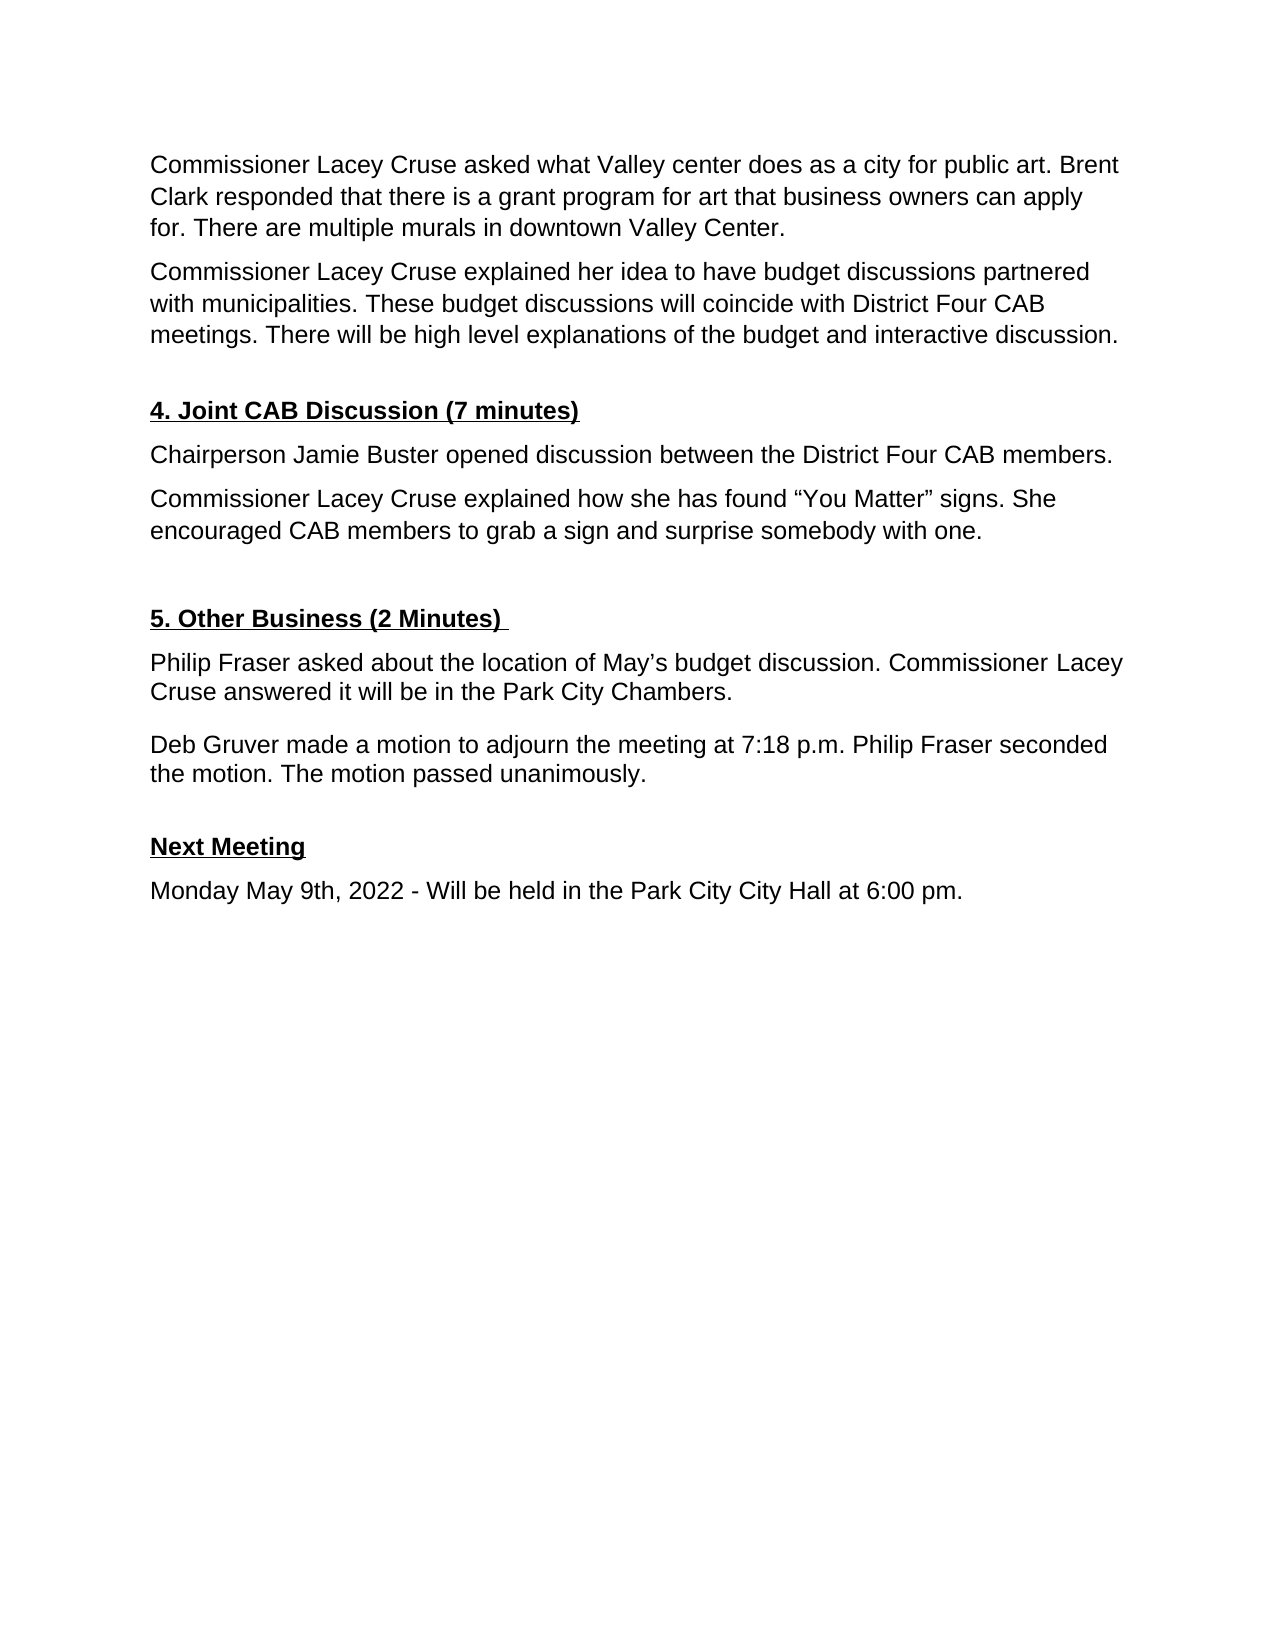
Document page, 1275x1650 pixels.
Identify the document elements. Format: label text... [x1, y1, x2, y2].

text Deb Gruver made a motion to adjourn the meeting at 7:18 p.m. Philip Fraser seconded the motion. The motion passed unanimously. [150, 730, 1125, 788]
text 4. Joint CAB Discussion (7 minutes) [150, 396, 1125, 425]
text Commissioner Lacey Cruse explained how she has found “You Matter” signs. She encouraged CAB members to grab a sign and surprise somebody with one. [150, 484, 1125, 544]
text Commissioner Lacey Cruse asked what Valley center does as a city for public art. Brent Clark responded that there is a grant program for art that business owners can apply for. There are multiple murals in downtown Valley Center. [150, 150, 1125, 242]
text 5. Other Business (2 Minutes) [150, 604, 1125, 632]
text Commissioner Lacey Cruse explained her idea to have budget discussions partnered with municipalities. These budget discussions will coincide with District Four CAB meetings. There will be high level explanations of the budget and interactive discussion. [150, 257, 1125, 349]
text Monday May 9th, 2022 - Will be held in the Park City City Hall at 6:00 pm. [150, 876, 1125, 905]
text Next Meeting [150, 832, 1125, 861]
text Philip Fraser asked about the location of May’s budget discussion. Commissioner Lacey Cruse answered it will be in the Park City Chambers. [150, 648, 1125, 705]
text Chairperson Jamie Buster opened discussion between the District Four CAB members. [150, 440, 1125, 469]
